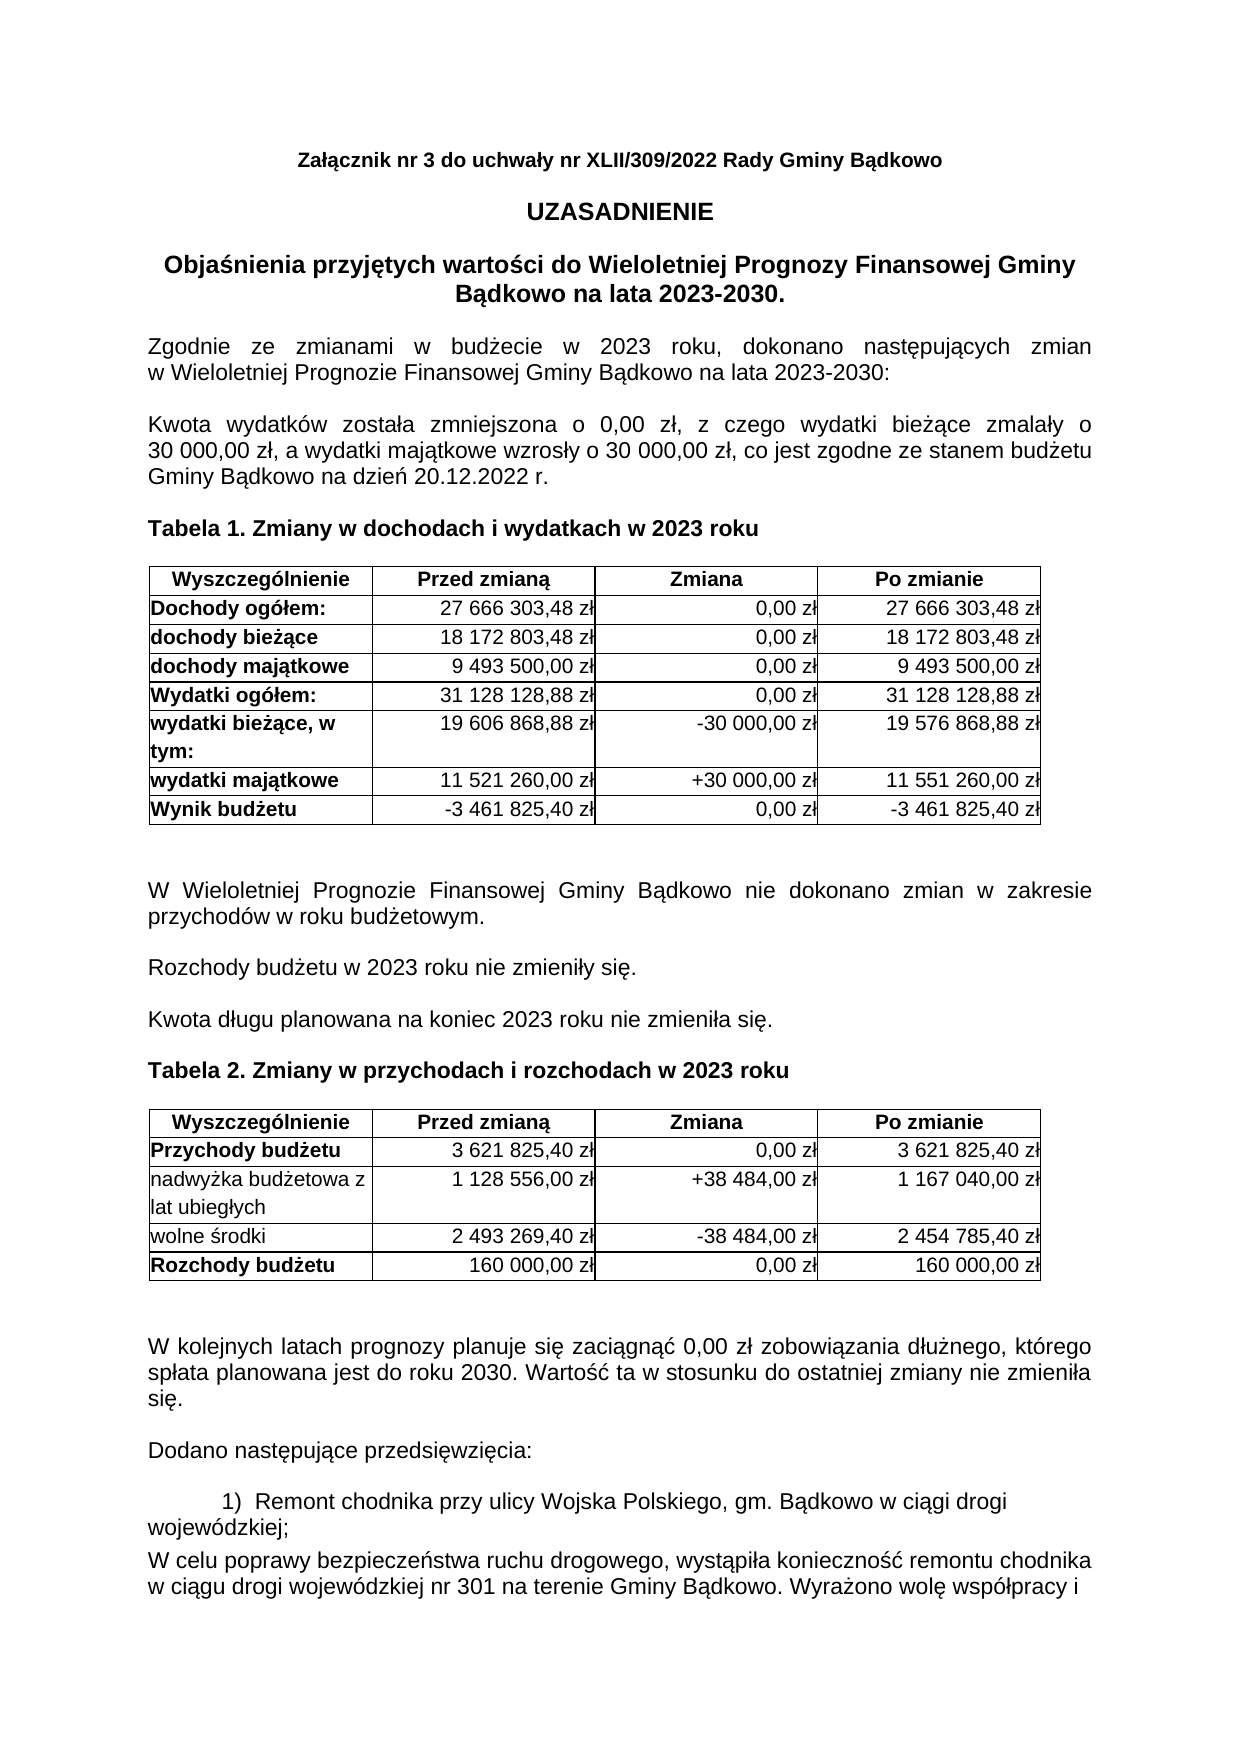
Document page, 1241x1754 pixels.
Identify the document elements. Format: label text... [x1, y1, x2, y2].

table_cell 9 493 500,00 zł [373, 654, 594, 681]
table_cell 19 576 868,88 zł [818, 711, 1040, 767]
table_cell nadwyżka budżetowa z lat ubiegłych [150, 1167, 372, 1222]
table_cell 160 000,00 zł [373, 1253, 594, 1280]
table_cell Dochody ogółem: [150, 596, 372, 624]
table_cell dochody bieżące [150, 625, 372, 652]
text W Wieloletniej Prognozie Finansowej Gminy Bądkowo nie dokonano zmian w zakresie przychodów w roku budżetowym. [148, 877, 1093, 929]
table_cell +38 484,00 zł [596, 1167, 817, 1222]
table_cell -38 484,00 zł [596, 1224, 817, 1251]
table_cell -3 461 825,40 zł [373, 796, 594, 824]
table_cell wydatki bieżące, w tym: [150, 711, 372, 767]
table_cell 9 493 500,00 zł [818, 654, 1040, 681]
table_cell 19 606 868,88 zł [373, 711, 594, 767]
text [148, 1547, 1093, 1600]
table_cell 160 000,00 zł [818, 1253, 1040, 1280]
text Tabela 2. Zmiany w przychodach i rozchodach w 2023 roku [148, 1057, 1093, 1083]
table_cell 0,00 zł [596, 796, 817, 824]
text Załącznik nr 3 do uchwały nr XLII/309/2022 Rady Gminy Bądkowo [148, 148, 1093, 172]
text Kwota wydatków została zmniejszona o 0,00 zł, z czego wydatki bieżące zmalały o 30 000,00 zł, a wydatki majątkowe wzrosły o 30 000,00 zł, co jest zgodne ze stanem budżetu Gminy Bądkowo na dzień 20.12.2022 r. [148, 411, 1093, 489]
text 1) Remont chodnika przy ulicy Wojska Polskiego, gm. Bądkowo w ciągi drogi wojewódzkiej; [148, 1488, 1093, 1541]
text Dodano następujące przedsięwzięcia: [148, 1437, 1093, 1463]
table_header Przed zmianą [373, 567, 594, 595]
table_header Po zmianie [818, 567, 1040, 595]
table_cell 0,00 zł [596, 683, 817, 710]
table_header Wyszczególnienie [150, 567, 372, 595]
table_cell 11 551 260,00 zł [818, 768, 1040, 795]
table_cell 18 172 803,48 zł [818, 625, 1040, 652]
table_cell Wydatki ogółem: [150, 683, 372, 710]
text W kolejnych latach prognozy planuje się zaciągnąć 0,00 zł zobowiązania dłużnego, którego spłata planowana jest do roku 2030. Wartość ta w stosunku do ostatniej zmiany nie zmieniła się. [148, 1333, 1093, 1412]
table_cell 3 621 825,40 zł [818, 1138, 1040, 1166]
table_header Zmiana [596, 567, 817, 595]
table_cell 31 128 128,88 zł [373, 683, 594, 710]
table_header Po zmianie [818, 1110, 1040, 1137]
text Tabela 1. Zmiany w dochodach i wydatkach w 2023 roku [148, 514, 1093, 541]
table_cell 27 666 303,48 zł [373, 596, 594, 624]
table_cell Przychody budżetu [150, 1138, 372, 1166]
table_cell -3 461 825,40 zł [818, 796, 1040, 824]
table_cell wolne środki [150, 1224, 372, 1251]
text Kwota długu planowana na koniec 2023 roku nie zmieniła się. [148, 1006, 1093, 1032]
text UZASADNIENIE [148, 197, 1093, 225]
table_header Wyszczególnienie [150, 1110, 372, 1137]
table_cell wydatki majątkowe [150, 768, 372, 795]
table_cell Wynik budżetu [150, 796, 372, 824]
table_header Zmiana [596, 1110, 817, 1137]
table_cell 11 521 260,00 zł [373, 768, 594, 795]
table_cell Rozchody budżetu [150, 1253, 372, 1280]
text Zgodnie ze zmianami w budżecie w 2023 roku, dokonano następujących zmian w Wieloletniej Prognozie Finansowej Gminy Bądkowo na lata 2023-2030: [148, 333, 1093, 386]
table_cell 0,00 zł [596, 1138, 817, 1166]
table_cell 27 666 303,48 zł [818, 596, 1040, 624]
table_cell 1 167 040,00 zł [818, 1167, 1040, 1222]
text Objaśnienia przyjętych wartości do Wieloletniej Prognozy Finansowej Gminy Bądkowo na lata 2023-2030. [148, 250, 1093, 308]
table_cell 0,00 zł [596, 654, 817, 681]
table_cell 0,00 zł [596, 625, 817, 652]
table_cell dochody majątkowe [150, 654, 372, 681]
table_cell 2 493 269,40 zł [373, 1224, 594, 1251]
table_cell 18 172 803,48 zł [373, 625, 594, 652]
text Rozchody budżetu w 2023 roku nie zmieniły się. [148, 954, 1093, 981]
table_cell 2 454 785,40 zł [818, 1224, 1040, 1251]
table_cell 3 621 825,40 zł [373, 1138, 594, 1166]
table_cell 31 128 128,88 zł [818, 683, 1040, 710]
table_header Przed zmianą [373, 1110, 594, 1137]
table_cell 1 128 556,00 zł [373, 1167, 594, 1222]
table_cell -30 000,00 zł [596, 711, 817, 767]
table_cell +30 000,00 zł [596, 768, 817, 795]
table_cell 0,00 zł [596, 1253, 817, 1280]
table_cell 0,00 zł [596, 596, 817, 624]
